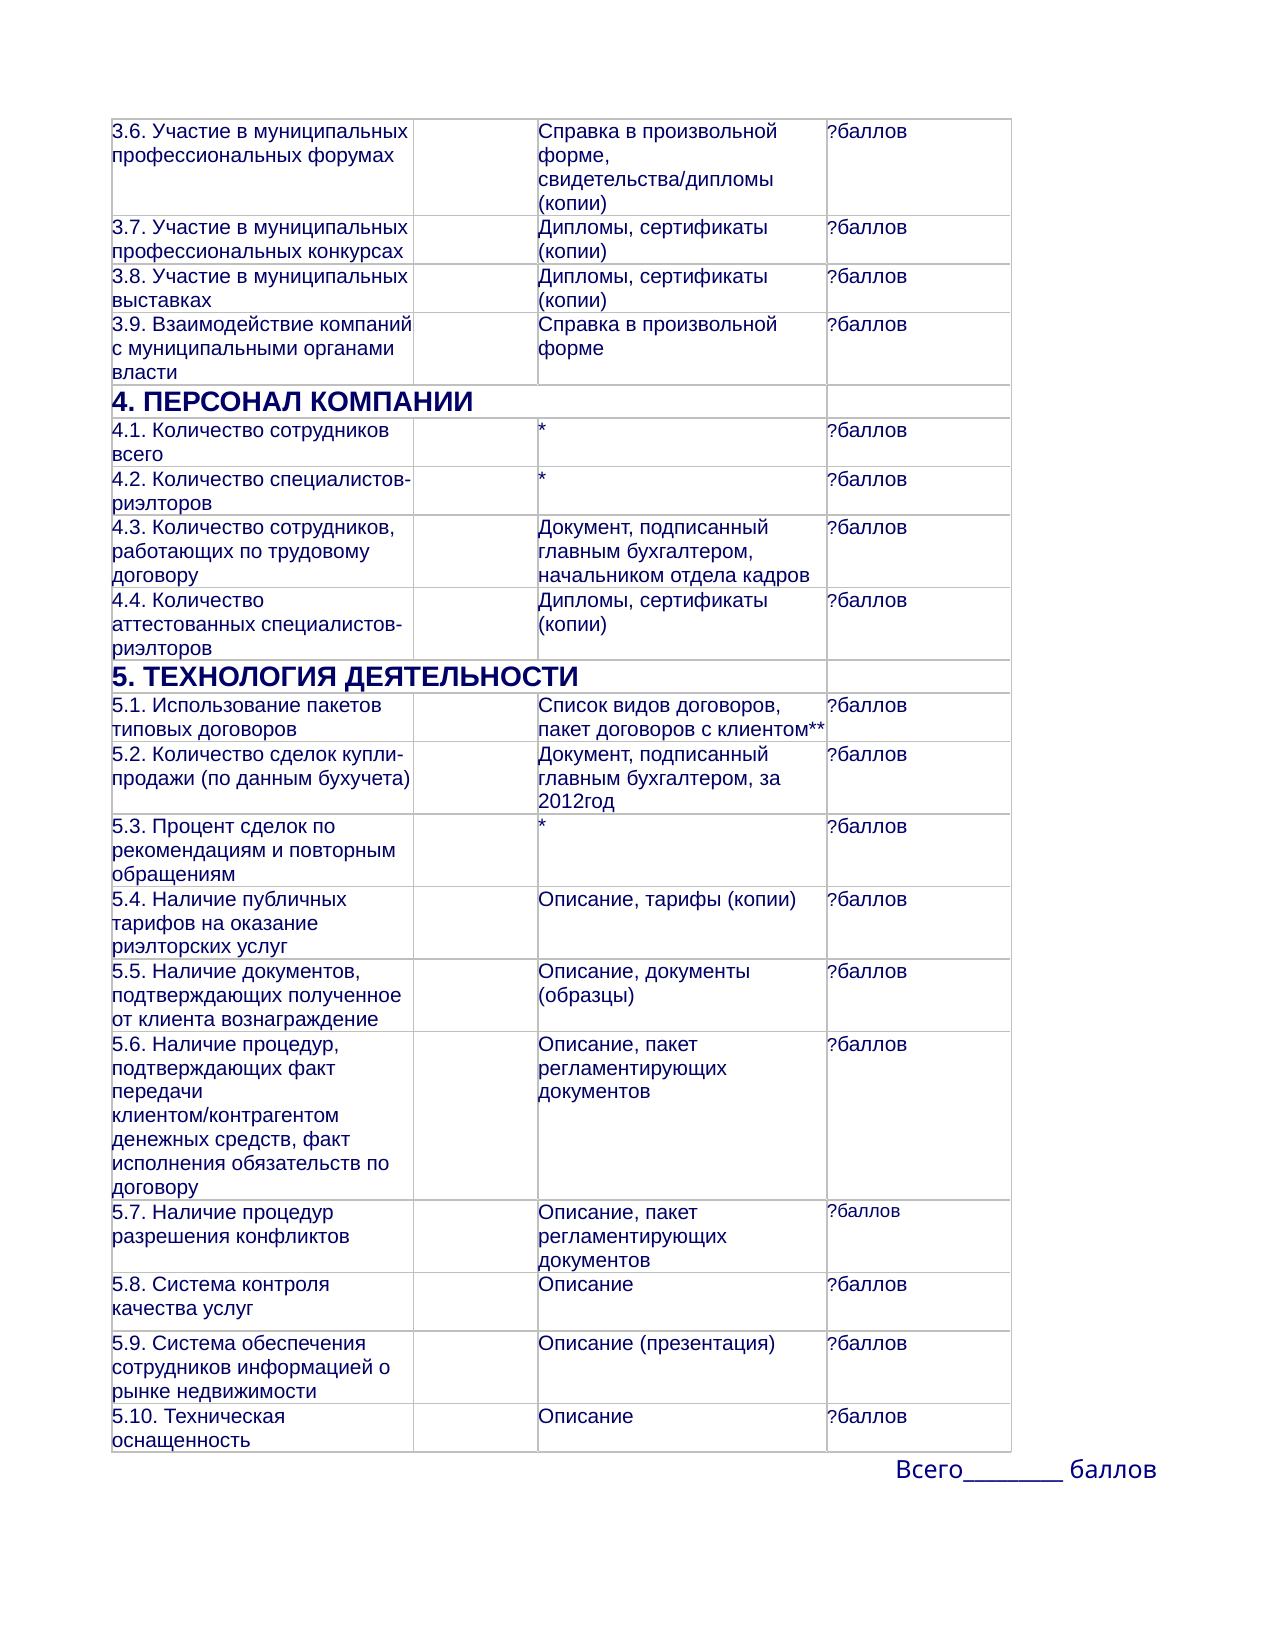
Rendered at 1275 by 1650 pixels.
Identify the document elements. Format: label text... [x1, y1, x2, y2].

table_cell [414, 588, 537, 659]
table_cell ?баллов [828, 1272, 1011, 1330]
table_cell [414, 120, 537, 214]
text Всего_________ баллов [118, 1452, 1157, 1486]
table_cell [414, 960, 537, 1031]
table_cell [414, 742, 537, 813]
table_cell 3.6. Участие в муниципальных профессиональных форумах [113, 120, 413, 214]
table_cell [414, 216, 537, 263]
table_cell Список видов договоров, пакет договоров с клиентом** [539, 694, 826, 741]
table_cell Дипломы, сертификаты (копии) [539, 265, 826, 312]
table_cell Документ, подписанный главным бухгалтером, за 2012год [539, 742, 826, 813]
table_cell 3.7. Участие в муниципальных профессиональных конкурсах [113, 216, 413, 263]
table_cell ?баллов [828, 417, 1011, 466]
table_cell 3.8. Участие в муниципальных выставках [113, 265, 413, 312]
table_cell 4.3. Количество сотрудников, работающих по трудовому договору [113, 516, 413, 587]
table_cell ?баллов [828, 692, 1011, 741]
table_cell ?баллов [828, 1403, 1011, 1451]
table_cell Описание (презентация) [539, 1332, 826, 1403]
table_cell Справка в произвольной форме, свидетельства/дипломы (копии) [539, 120, 826, 214]
table_cell [414, 815, 537, 886]
table_cell 5.9. Система обеспечения сотрудников информацией о рынке недвижимости [113, 1332, 413, 1403]
table_cell ?баллов [828, 120, 1011, 214]
table_cell ?баллов [828, 312, 1011, 384]
table_cell [414, 1273, 537, 1330]
table_cell 5.4. Наличие публичных тарифов на оказание риэлторских услуг [113, 887, 413, 958]
table_cell Описание [539, 1404, 826, 1451]
table_cell [414, 887, 537, 958]
table_cell [828, 384, 1011, 417]
table_cell Описание [539, 1273, 826, 1330]
table_cell [414, 313, 537, 384]
table_cell 3.9. Взаимодействие компаний с муниципальными органами власти [113, 313, 413, 384]
table_cell [414, 1404, 537, 1451]
table_cell 5.2. Количество сделок купли-продажи (по данным бухучета) [113, 742, 413, 813]
table_cell Документ, подписанный главным бухгалтером, начальником отдела кадров [539, 516, 826, 587]
table_cell Описание, тарифы (копии) [539, 887, 826, 958]
table_cell [414, 1332, 537, 1403]
table_cell [414, 694, 537, 741]
table_cell [414, 516, 537, 587]
table_cell [828, 659, 1011, 692]
table_cell ?баллов [828, 1031, 1011, 1199]
table_cell [414, 1201, 537, 1272]
table_cell 5.1. Использование пакетов типовых договоров [113, 694, 413, 741]
table_cell 4.2. Количество специалистов-риэлторов [113, 467, 413, 514]
table_cell * [539, 815, 826, 886]
table_cell ?баллов [828, 587, 1011, 659]
table_cell 5.10. Техническая оснащенность [113, 1404, 413, 1451]
table_cell ?баллов [828, 958, 1011, 1031]
table_cell [414, 419, 537, 466]
table_cell 5.3. Процент сделок по рекомендациям и повторным обращениям [113, 815, 413, 886]
table_cell ?баллов [828, 1199, 1011, 1272]
table_cell ?баллов [828, 1330, 1011, 1403]
table_cell 5. ТЕХНОЛОГИЯ ДЕЯТЕЛЬНОСТИ [113, 661, 826, 692]
table_cell 5.6. Наличие процедур, подтверждающих факт передачи клиентом/контрагентом денежных средств, факт исполнения обязательств по договору [113, 1032, 413, 1199]
table_cell ?баллов [828, 263, 1011, 312]
table_cell 5.8. Система контроля качества услуг [113, 1273, 413, 1330]
table_cell ?баллов [828, 813, 1011, 886]
table_cell ?баллов [828, 466, 1011, 514]
table_cell Справка в произвольной форме [539, 313, 826, 384]
table_cell ?баллов [828, 514, 1011, 587]
table_cell 4. ПЕРСОНАЛ КОМПАНИИ [113, 386, 826, 417]
table_cell * [539, 467, 826, 514]
table_cell Дипломы, сертификаты (копии) [539, 588, 826, 659]
table_cell Описание, пакет регламентирующих документов [539, 1032, 826, 1199]
table_cell [414, 1032, 537, 1199]
table_cell [414, 467, 537, 514]
table_cell [414, 265, 537, 312]
table_cell Описание, документы (образцы) [539, 960, 826, 1031]
table_cell 4.1. Количество сотрудников всего [113, 419, 413, 466]
table_cell ?баллов [828, 215, 1011, 263]
table_cell Описание, пакет регламентирующих документов [539, 1201, 826, 1272]
table_cell 5.5. Наличие документов, подтверждающих полученное от клиента вознаграждение [113, 960, 413, 1031]
table_cell ?баллов [828, 886, 1011, 958]
table_cell Дипломы, сертификаты (копии) [539, 216, 826, 263]
table_cell ?баллов [828, 741, 1011, 813]
table_cell * [539, 419, 826, 466]
table_cell 5.7. Наличие процедур разрешения конфликтов [113, 1201, 413, 1272]
table_cell 4.4. Количество аттестованных специалистов-риэлторов [113, 588, 413, 659]
